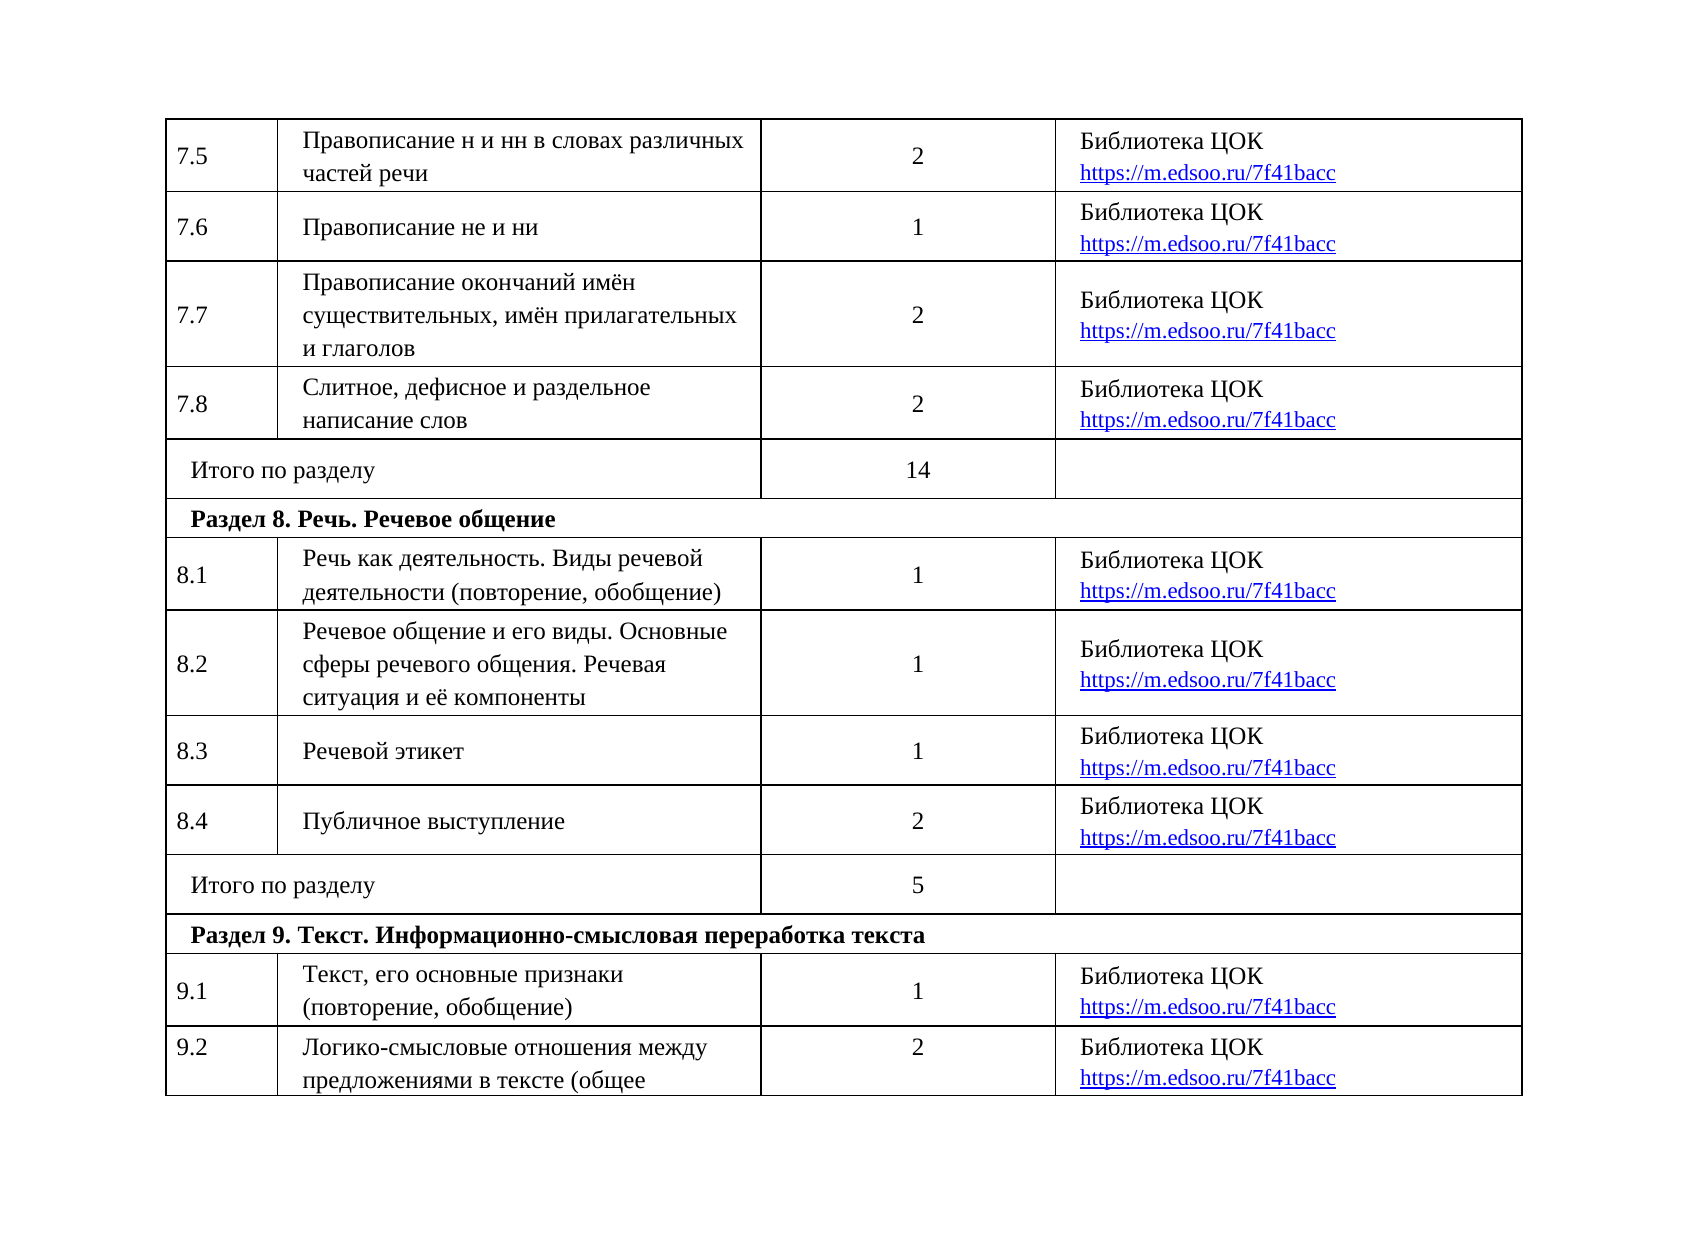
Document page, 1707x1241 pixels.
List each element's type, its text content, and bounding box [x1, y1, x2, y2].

table_cell Публичное выступление [278, 786, 760, 854]
table_cell Правописание н и нн в словах различных частей речи [278, 120, 760, 191]
table_cell [1056, 440, 1521, 497]
table_cell 8.3 [167, 716, 277, 784]
table_cell Библиотека ЦОК https://m.edsoo.ru/7f41bacc [1056, 367, 1521, 438]
table_cell Раздел 9. Текст. Информационно-смысловая переработка текста [167, 915, 1521, 953]
table_cell 7.7 [167, 262, 277, 366]
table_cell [1056, 192, 1521, 260]
table_cell 1 [762, 954, 1055, 1025]
table_cell 1 [762, 192, 1055, 260]
table_cell 2 [762, 1027, 1055, 1094]
table_cell Библиотека ЦОК https://m.edsoo.ru/7f41bacc [1056, 716, 1521, 784]
table_cell 2 [762, 262, 1055, 366]
table_cell Речь как деятельность. Виды речевой деятельности (повторение, обобщение) [278, 538, 760, 609]
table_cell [1056, 954, 1521, 1025]
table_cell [278, 1027, 760, 1094]
table_cell Итого по разделу [167, 440, 760, 497]
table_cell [1056, 1027, 1521, 1094]
table_cell 7.6 [167, 192, 277, 260]
table_cell Текст, его основные признаки (повторение, обобщение) [278, 954, 760, 1025]
table_cell Библиотека ЦОК https://m.edsoo.ru/7f41bacc [1056, 262, 1521, 366]
table_cell Правописание не и ни [278, 192, 760, 260]
table_cell 7.5 [167, 120, 277, 191]
table_cell 14 [762, 440, 1055, 497]
table_cell 9.1 [167, 954, 277, 1025]
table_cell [1056, 120, 1521, 191]
table_cell Раздел 8. Речь. Речевое общение [167, 499, 1521, 537]
table_cell 5 [762, 855, 1055, 913]
table_cell 2 [762, 786, 1055, 854]
table_cell [1056, 855, 1521, 913]
table_cell Речевой этикет [278, 716, 760, 784]
table_cell 8.1 [167, 538, 277, 609]
table_cell 1 [762, 716, 1055, 784]
table_cell Итого по разделу [167, 855, 760, 913]
table_cell 1 [762, 538, 1055, 609]
table_cell 8.4 [167, 786, 277, 854]
table_cell Библиотека ЦОК https://m.edsoo.ru/7f41bacc [1056, 611, 1521, 714]
table_cell Речевое общение и его виды. Основные сферы речевого общения. Речевая ситуация и её компоненты [278, 611, 760, 714]
table_cell 1 [762, 611, 1055, 714]
table_cell 9.2 [167, 1027, 277, 1094]
table_cell 7.8 [167, 367, 277, 438]
table_cell 2 [762, 367, 1055, 438]
table_cell Слитное, дефисное и раздельное написание слов [278, 367, 760, 438]
table_cell 2 [762, 120, 1055, 191]
table_cell Библиотека ЦОК https://m.edsoo.ru/7f41bacc [1056, 538, 1521, 609]
table_cell 8.2 [167, 611, 277, 714]
table_cell Правописание окончаний имён существительных, имён прилагательных и глаголов [278, 262, 760, 366]
table_cell Библиотека ЦОК https://m.edsoo.ru/7f41bacc [1056, 786, 1521, 854]
